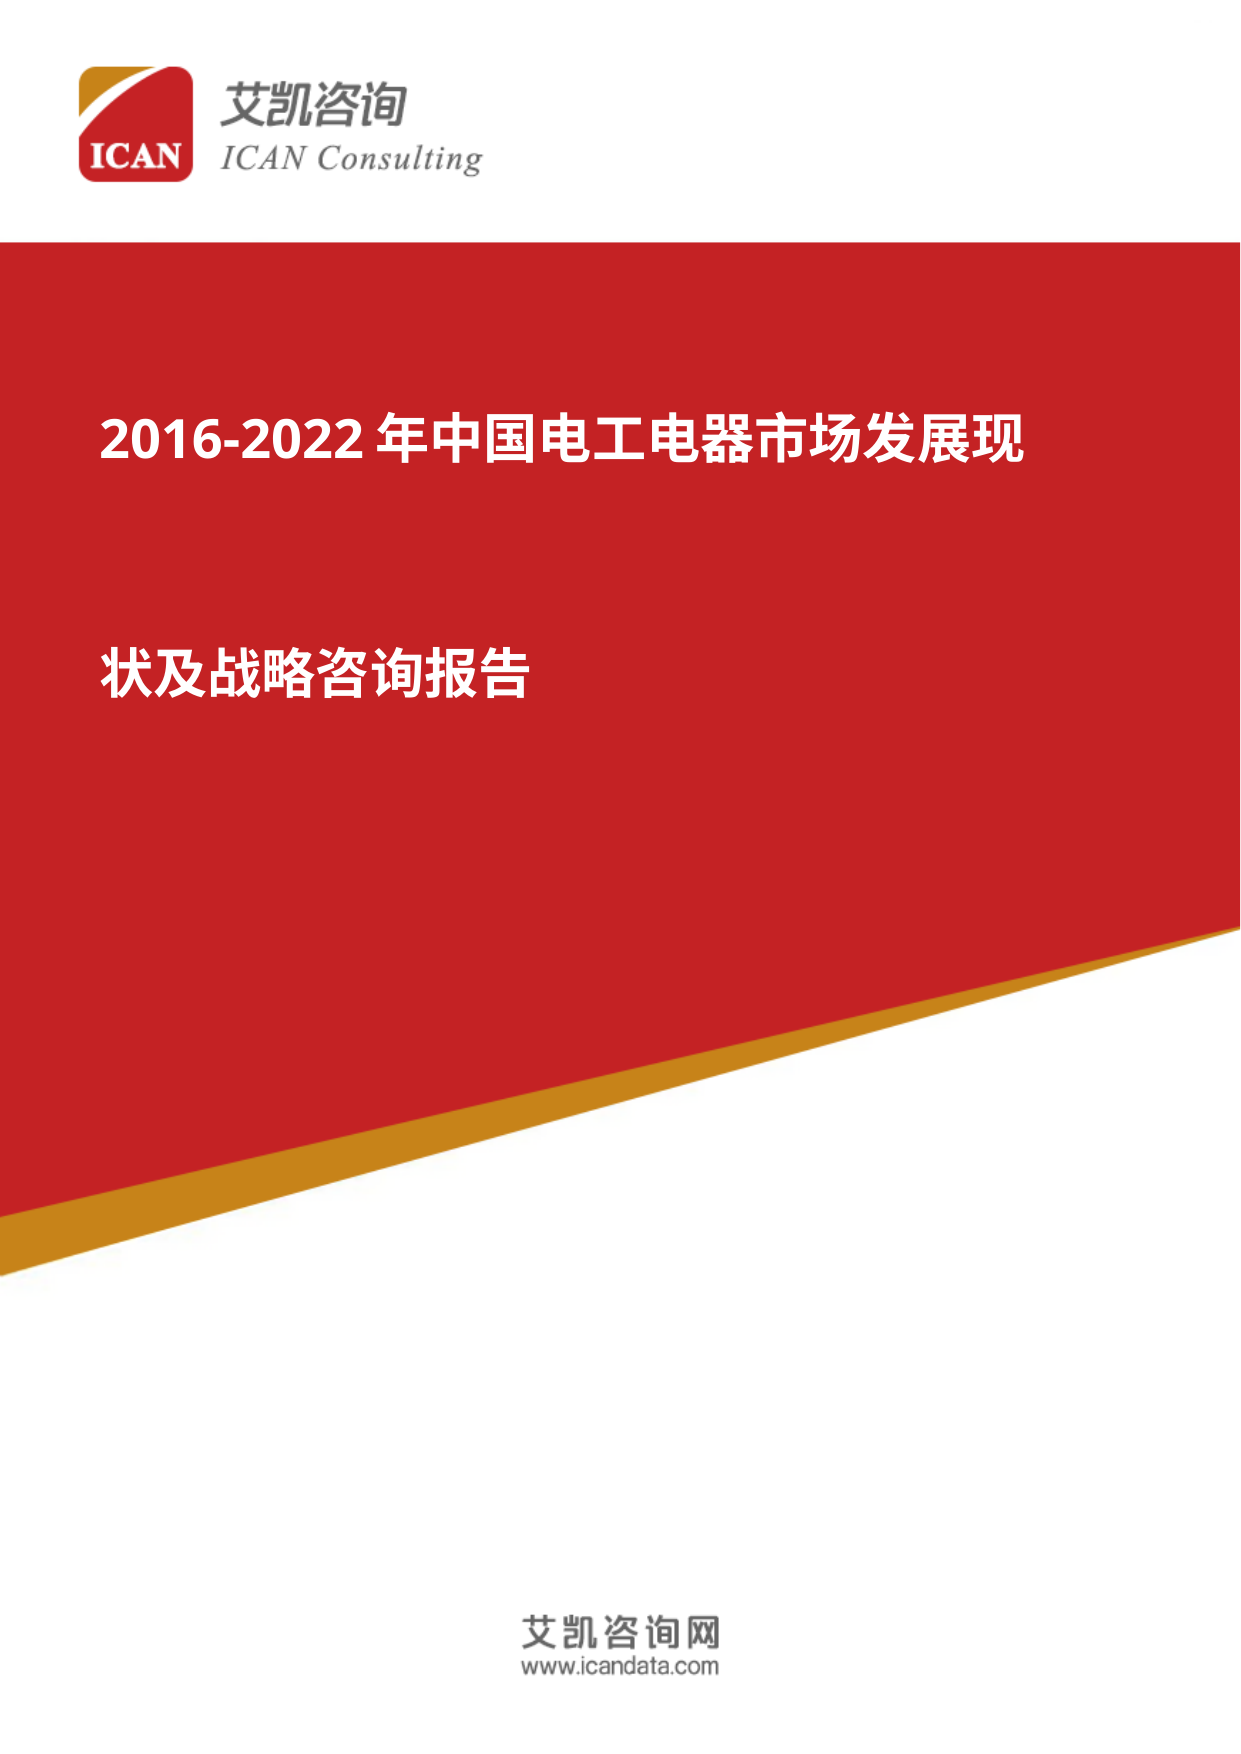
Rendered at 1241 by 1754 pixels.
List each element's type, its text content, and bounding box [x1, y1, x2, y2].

picture [0, 5, 1241, 1754]
subtitle 2016-2022年中国电工电器市场发展现状及战略咨询报告 [99, 386, 1053, 718]
